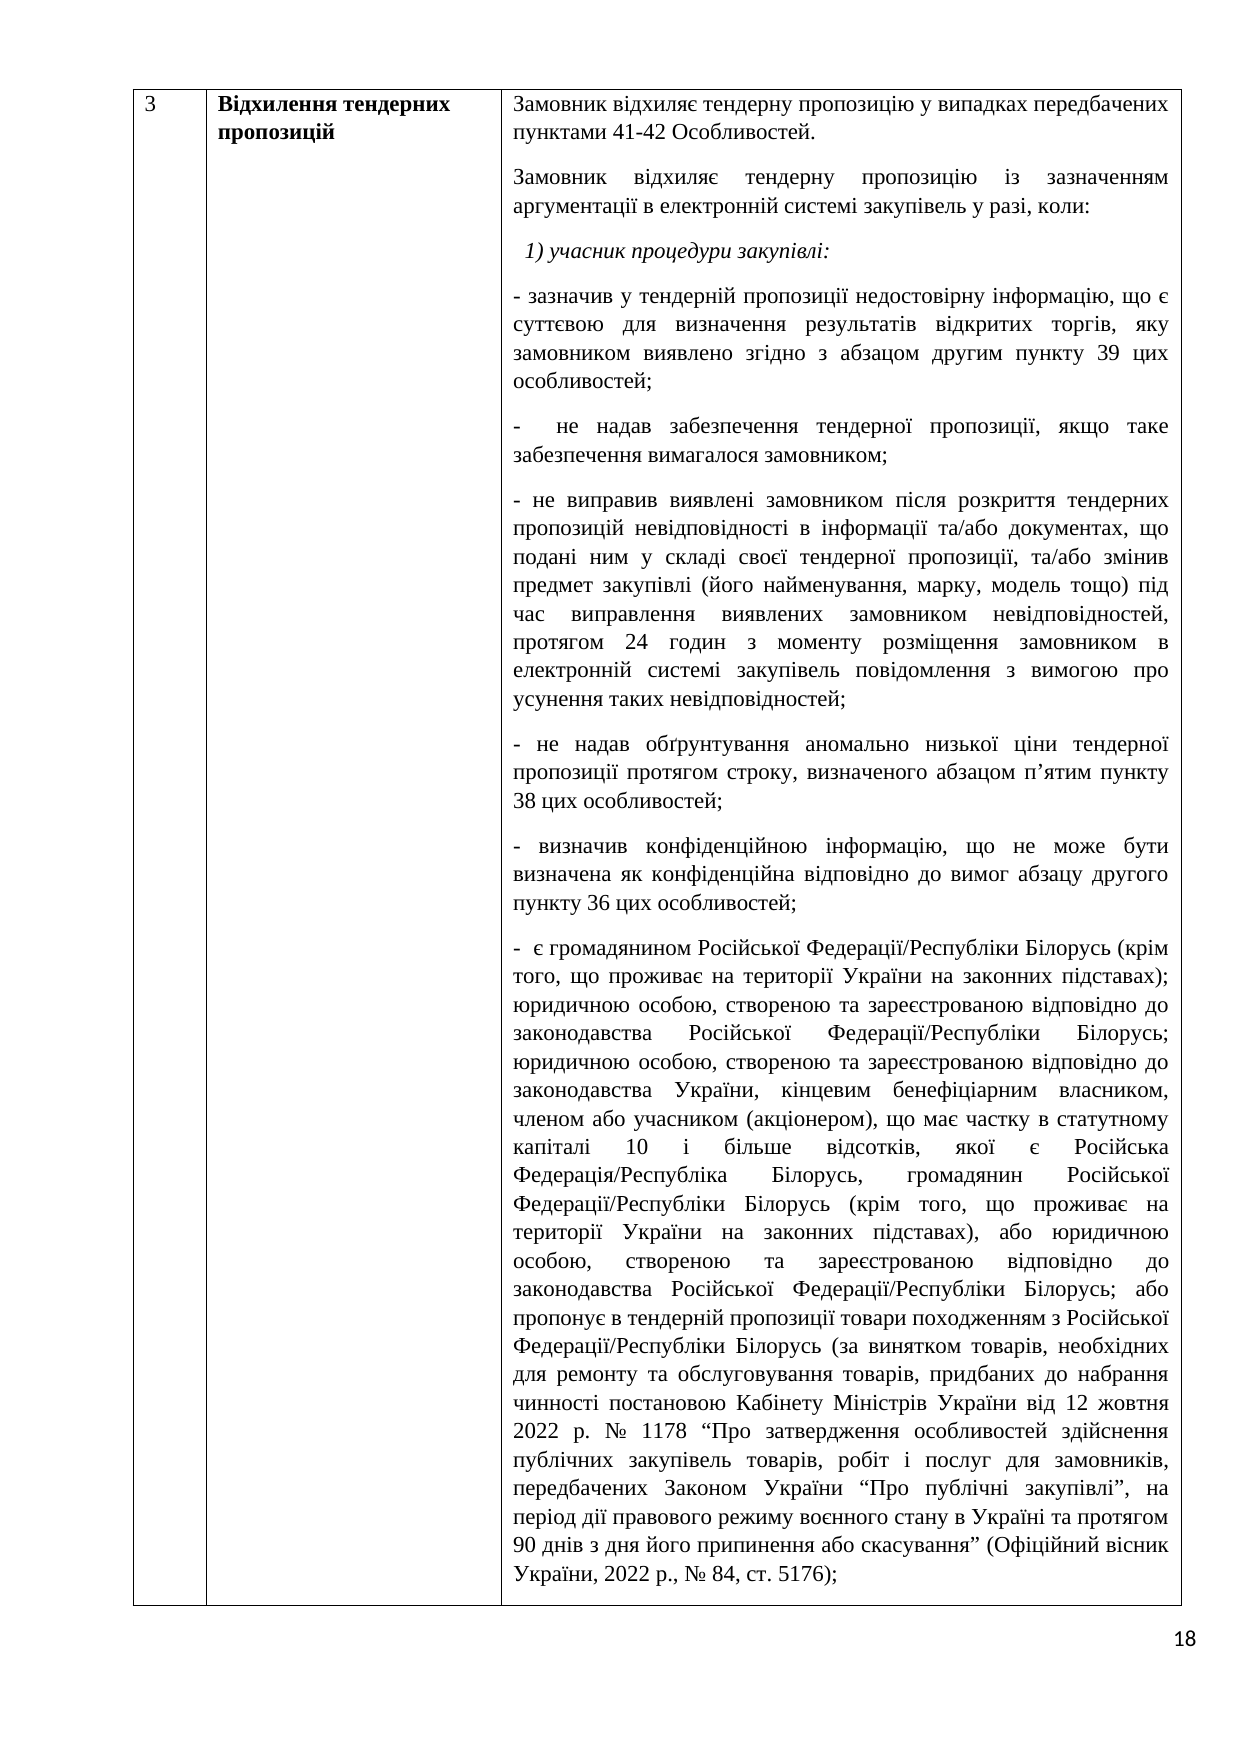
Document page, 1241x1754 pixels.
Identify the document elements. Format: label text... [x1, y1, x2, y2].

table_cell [207, 90, 501, 1605]
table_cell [502, 90, 1181, 1605]
table_cell 3 [134, 90, 206, 1605]
